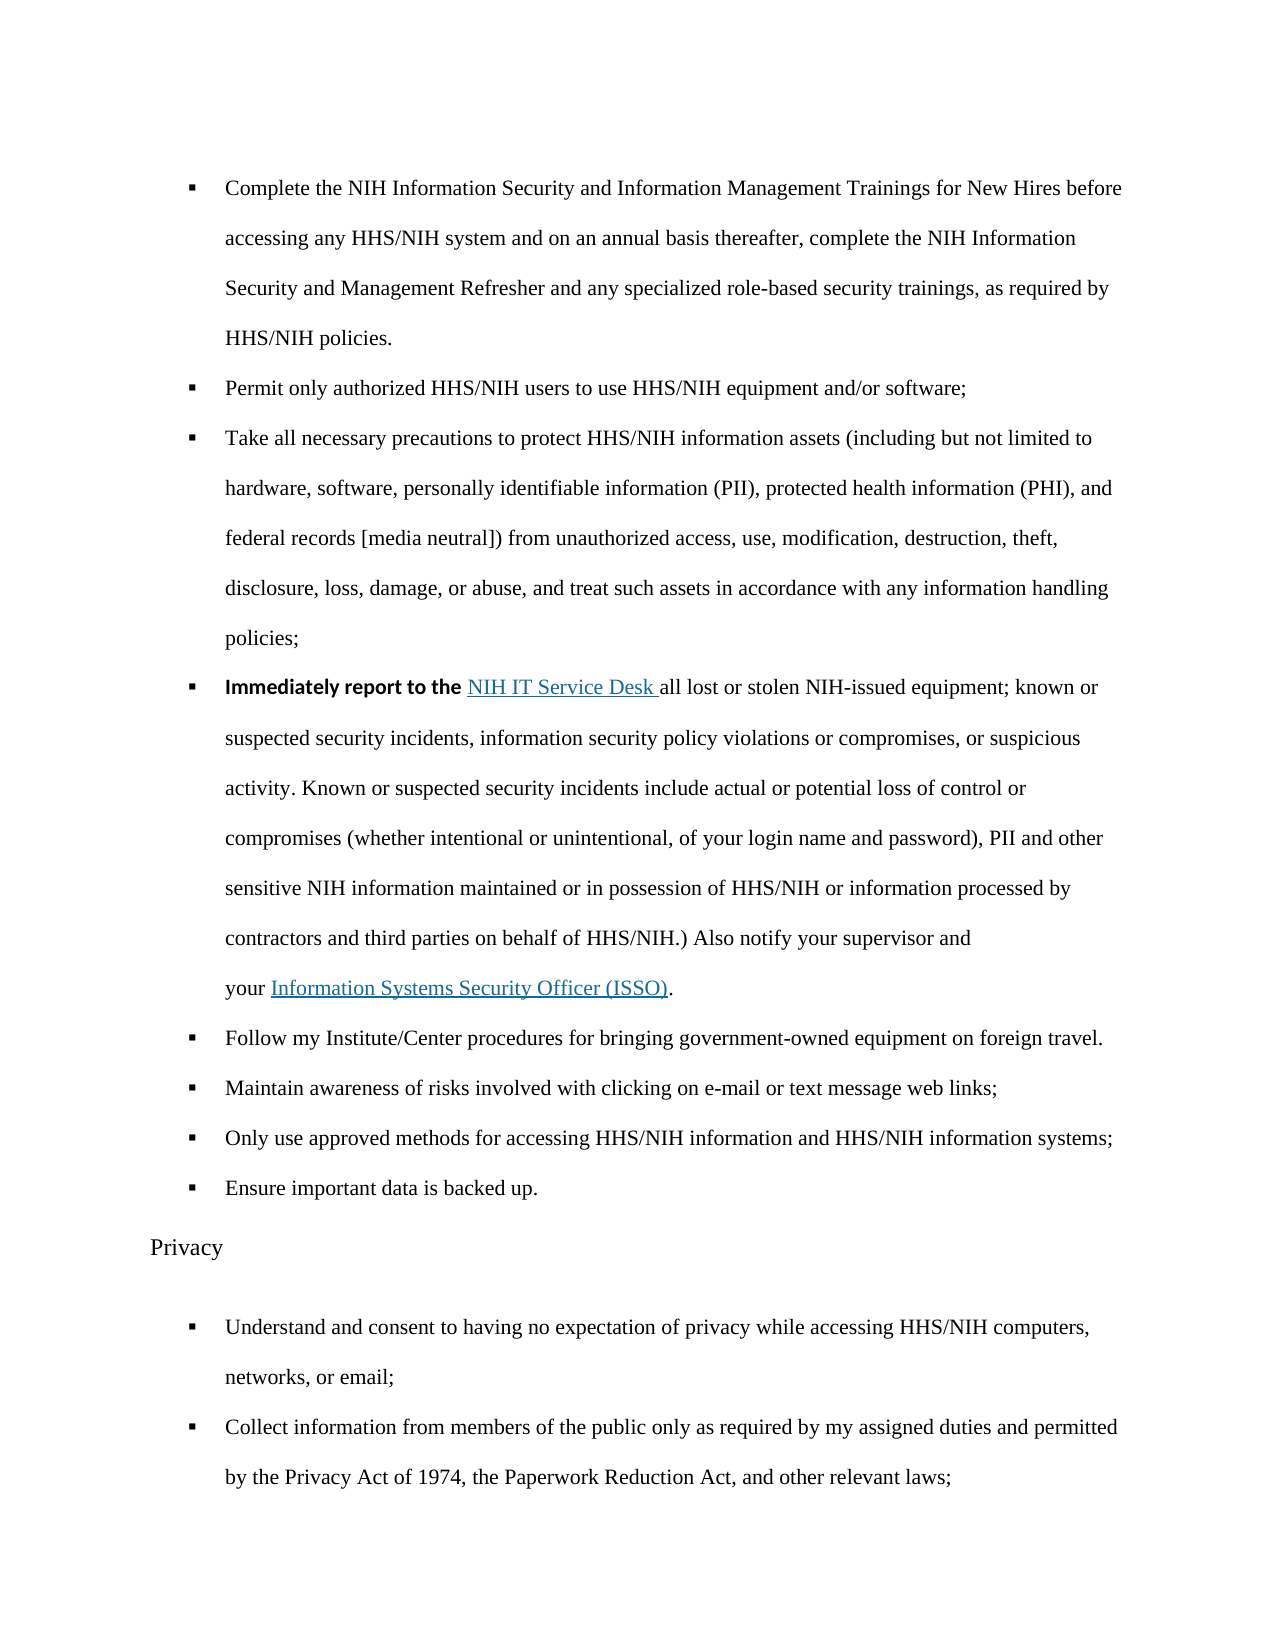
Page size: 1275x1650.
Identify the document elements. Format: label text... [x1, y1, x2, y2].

list Take all necessary precautions to protect HHS/NIH information assets (including but not limited to hardware, software, personally identifiable information (PII), protected health information (PHI), and federal records [media neutral]) from unauthorized access, use, modification, destruction, theft, disclosure, loss, damage, or abuse, and treat such assets in accordance with any information handling policies; [187, 400, 1125, 650]
list Immediately report to the NIH IT Service Desk all lost or stolen NIH-issued equipment; known or suspected security incidents, information security policy violations or compromises, or suspicious activity. Known or suspected security incidents include actual or potential loss of control or compromises (whether intentional or unintentional, of your login name and password), PII and other sensitive NIH information maintained or in possession of HHS/NIH or information processed by contractors and third parties on behalf of HHS/NIH.) Also notify your supervisor and your Information Systems Security Officer (ISSO). [187, 650, 1125, 1000]
list Understand and consent to having no expectation of privacy while accessing HHS/NIH computers, networks, or email; [187, 1289, 1125, 1389]
list Only use approved methods for accessing HHS/NIH information and HHS/NIH information systems; [187, 1100, 1125, 1150]
list Follow my Institute/Center procedures for bringing government-owned equipment on foreign travel. [187, 1000, 1125, 1050]
list Maintain awareness of risks involved with clicking on e-mail or text message web links; [187, 1050, 1125, 1100]
list Ensure important data is backed up. [187, 1150, 1125, 1200]
list Collect information from members of the public only as required by my assigned duties and permitted by the Privacy Act of 1974, the Paperwork Reduction Act, and other relevant laws; [187, 1389, 1125, 1489]
list Permit only authorized HHS/NIH users to use HHS/NIH equipment and/or software; [187, 350, 1125, 400]
subtitle Privacy [150, 1229, 1125, 1260]
list Complete the NIH Information Security and Information Management Trainings for New Hires before accessing any HHS/NIH system and on an annual basis thereafter, complete the NIH Information Security and Management Refresher and any specialized role-based security trainings, as required by HHS/NIH policies. [187, 150, 1125, 350]
